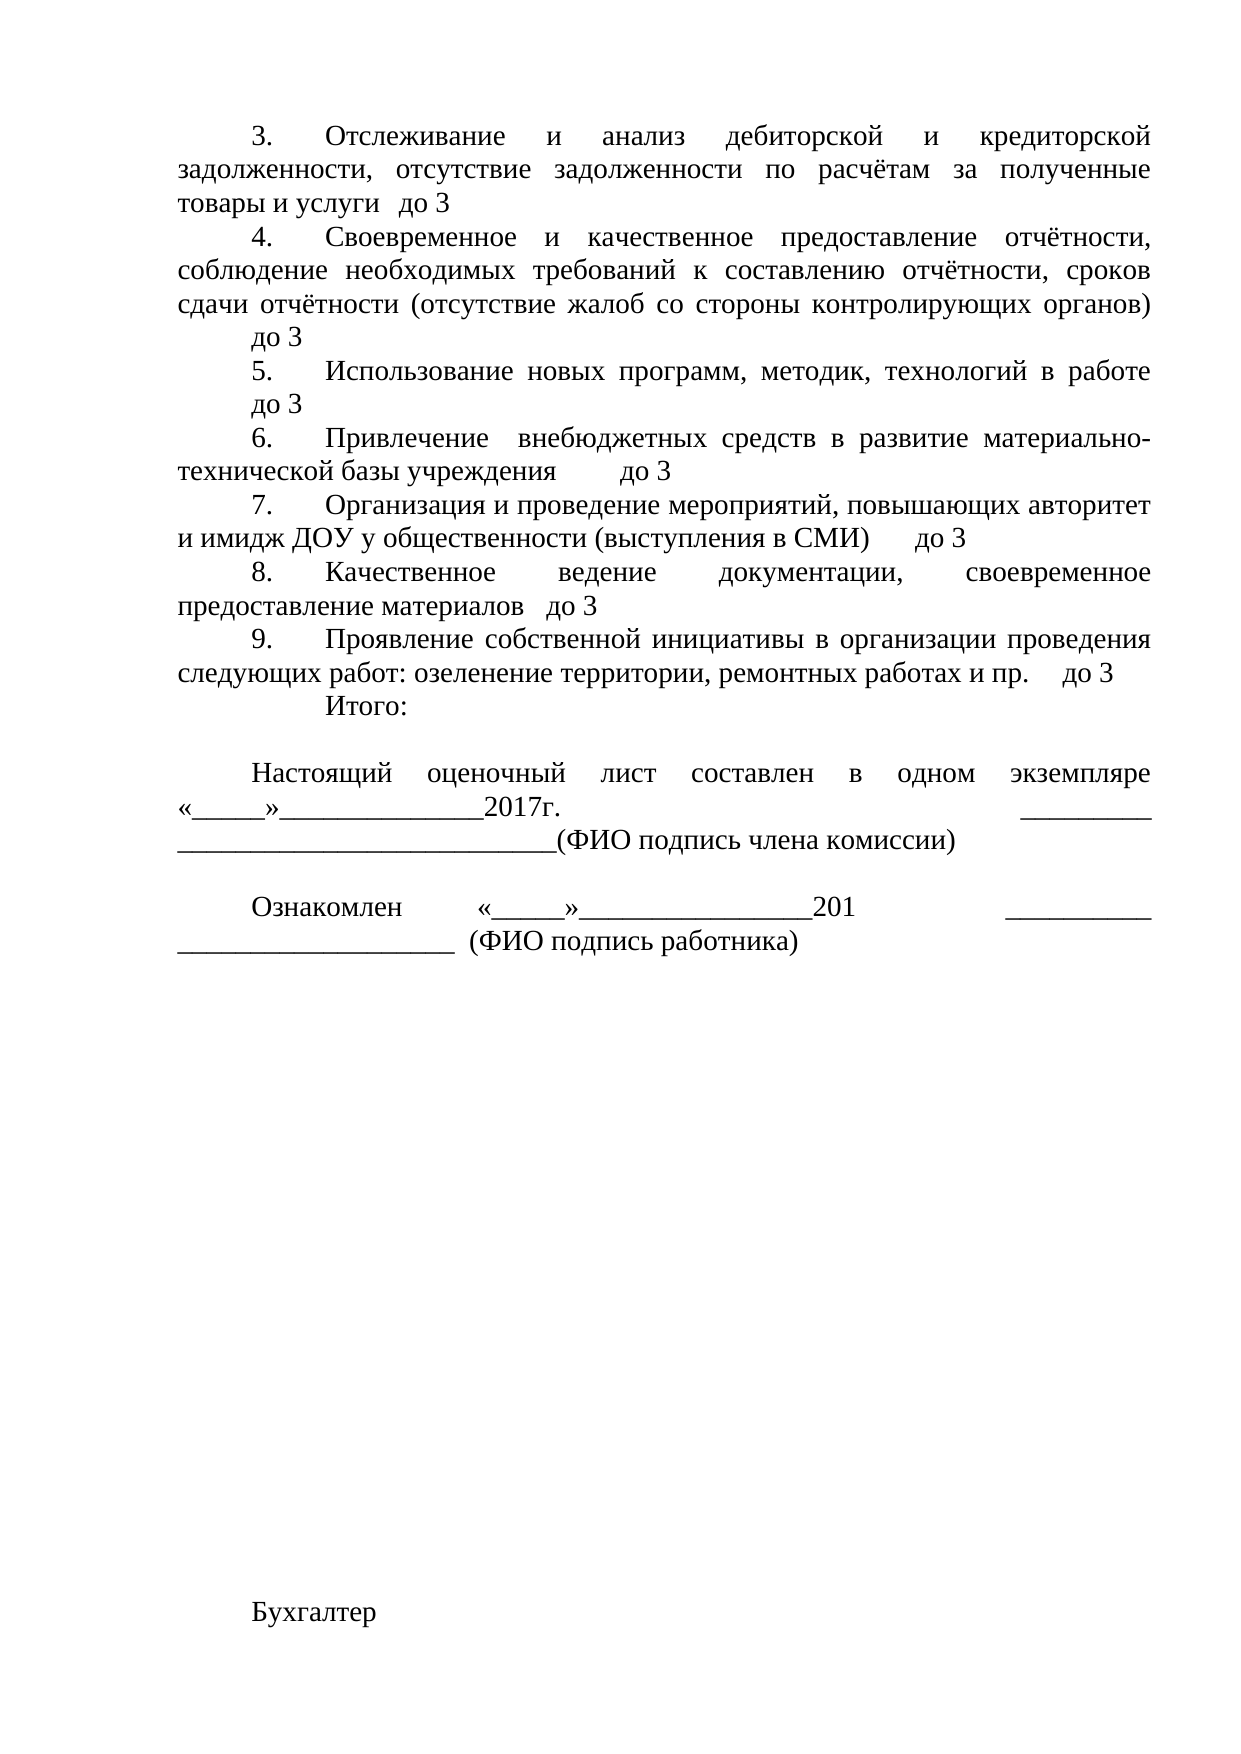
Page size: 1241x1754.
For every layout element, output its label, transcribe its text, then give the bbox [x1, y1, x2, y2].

text 9. Проявление собственной инициативы в организации проведения следующих работ: озеленение территории, ремонтных работах и пр. до 3 [177, 621, 1152, 688]
text 8. Качественное ведение документации, своевременное предоставление материалов до 3 [177, 554, 1152, 621]
text 6. Привлечение внебюджетных средств в развитие материально-технической базы учреждения до 3 [177, 420, 1152, 487]
text Ознакомлен «_____»________________201 __________ ___________________ (ФИО подпись работника) [177, 889, 1152, 957]
text 3. Отслеживание и анализ дебиторской и кредиторской задолженности, отсутствие задолженности по расчётам за полученные товары и услуги до 3 [177, 118, 1152, 219]
text Итого: [177, 688, 1152, 722]
text Настоящий оценочный лист составлен в одном экземпляре «_____»______________2017г. _________ __________________________(ФИО подпись члена комиссии) [177, 755, 1152, 856]
text 4. Своевременное и качественное предоставление отчётности, соблюдение необходимых требований к составлению отчётности, сроков сдачи отчётности (отсутствие жалоб со стороны контролирующих органов) до 3 [177, 219, 1152, 353]
text 5. Использование новых программ, методик, технологий в работе до 3 [177, 353, 1152, 420]
text Бухгалтер [177, 1594, 1152, 1627]
text 7. Организация и проведение мероприятий, повышающих авторитет и имидж ДОУ у общественности (выступления в СМИ) до 3 [177, 487, 1152, 554]
